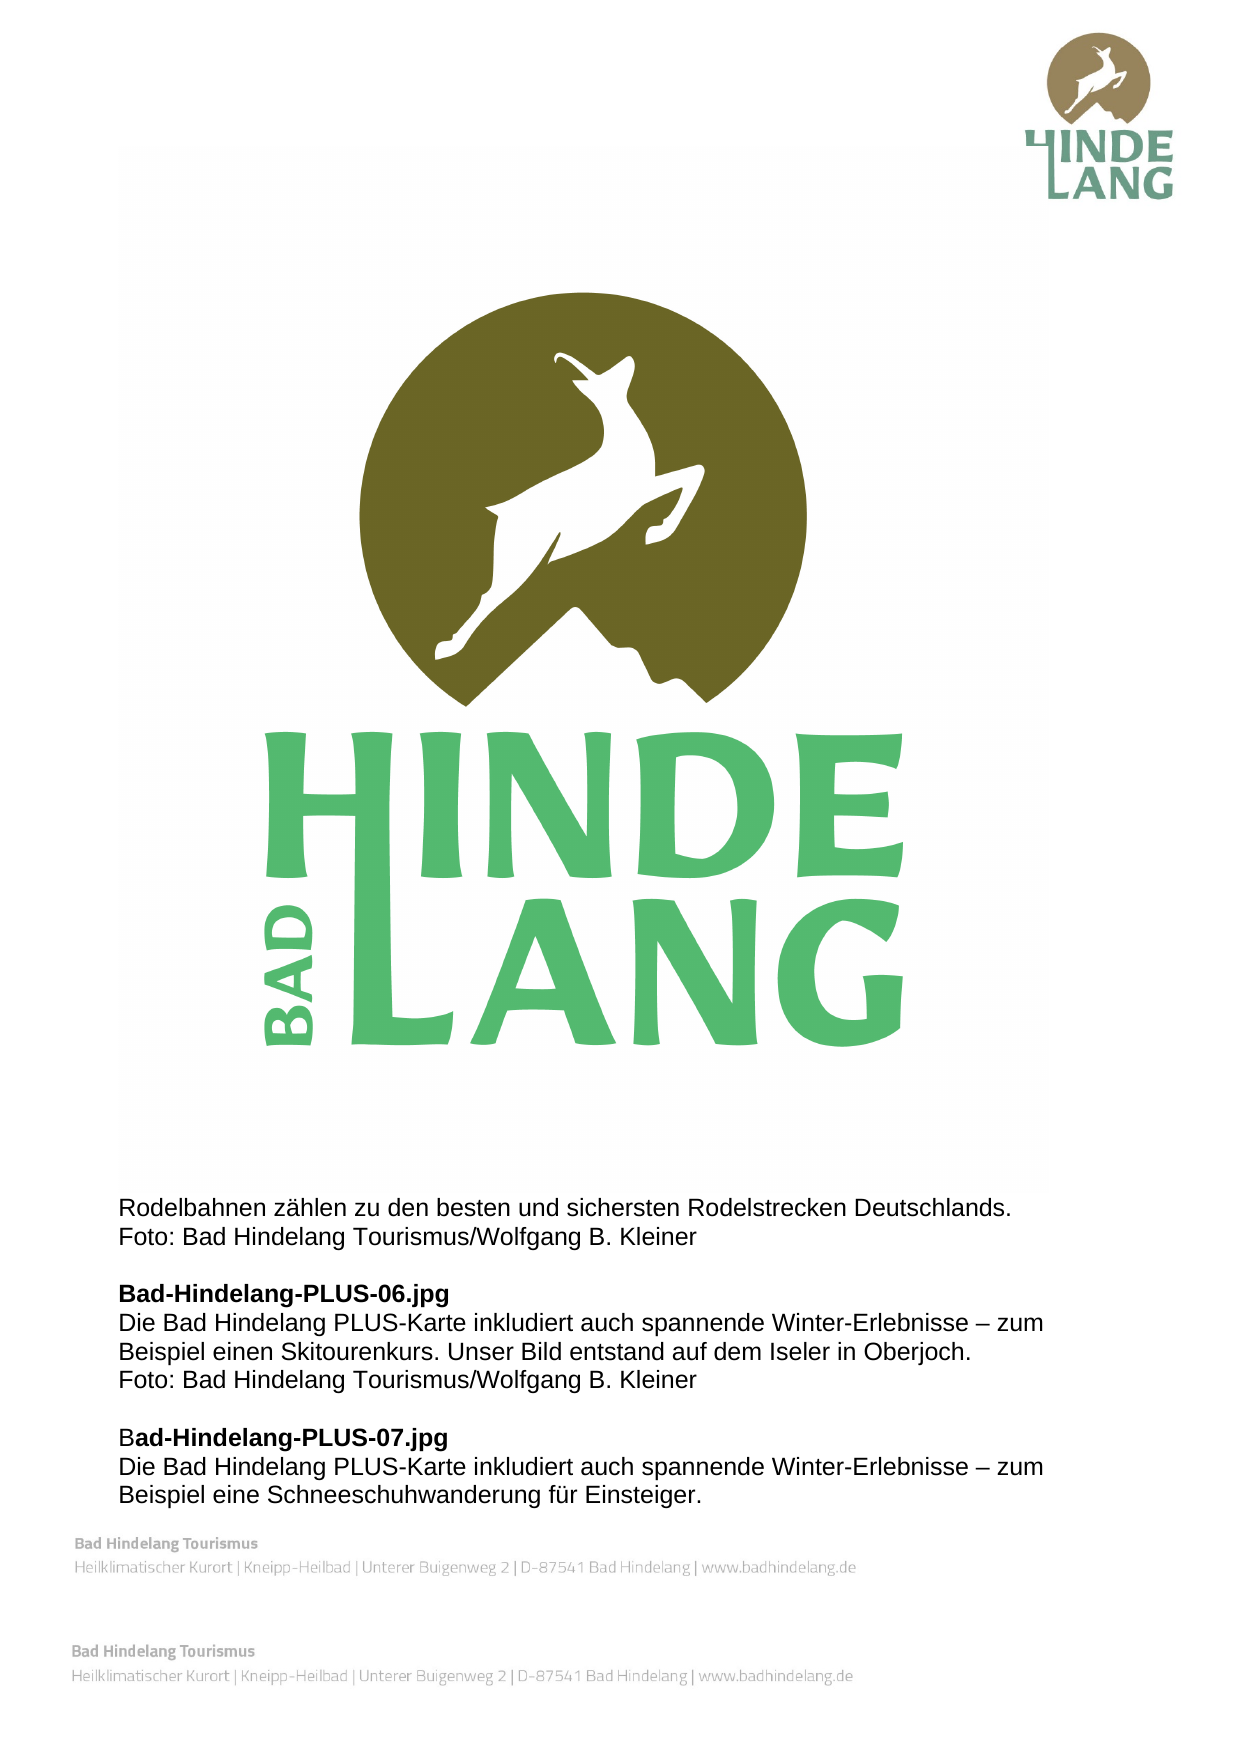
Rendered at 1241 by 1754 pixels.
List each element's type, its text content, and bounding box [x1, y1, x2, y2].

text Kostenlosen Rodelspaß auf drei Naturrodelbahnen mit je 3,5 Kilometer Länge erleben Bad Hindelang PLUS-Gäste an der Hornbahn Bad Hindelang. Die Rodelbahnen zählen zu den besten und sichersten Rodelstrecken Deutschlands. Foto: Bad Hindelang Tourismus/Wolfgang B. Kleiner [118, 1193, 1063, 1250]
text Bad-Hindelang-PLUS-06.jpg [118, 1279, 1063, 1308]
text Bad-Hindelang-PLUS-07.jpg [118, 1423, 1063, 1452]
text Foto: Bad Hindelang Tourismus/Wolfgang B. Kleiner [118, 1365, 1063, 1394]
picture [0, 0, 1241, 1752]
text Die Bad Hindelang PLUS-Karte inkludiert auch spannende Winter-Erlebnisse – zum Beispiel eine Schneeschuhwanderung für Einsteiger. [118, 1452, 1063, 1509]
text Die Bad Hindelang PLUS-Karte inkludiert auch spannende Winter-Erlebnisse – zum Beispiel einen Skitourenkurs. Unser Bild entstand auf dem Iseler in Oberjoch. [118, 1308, 1063, 1365]
